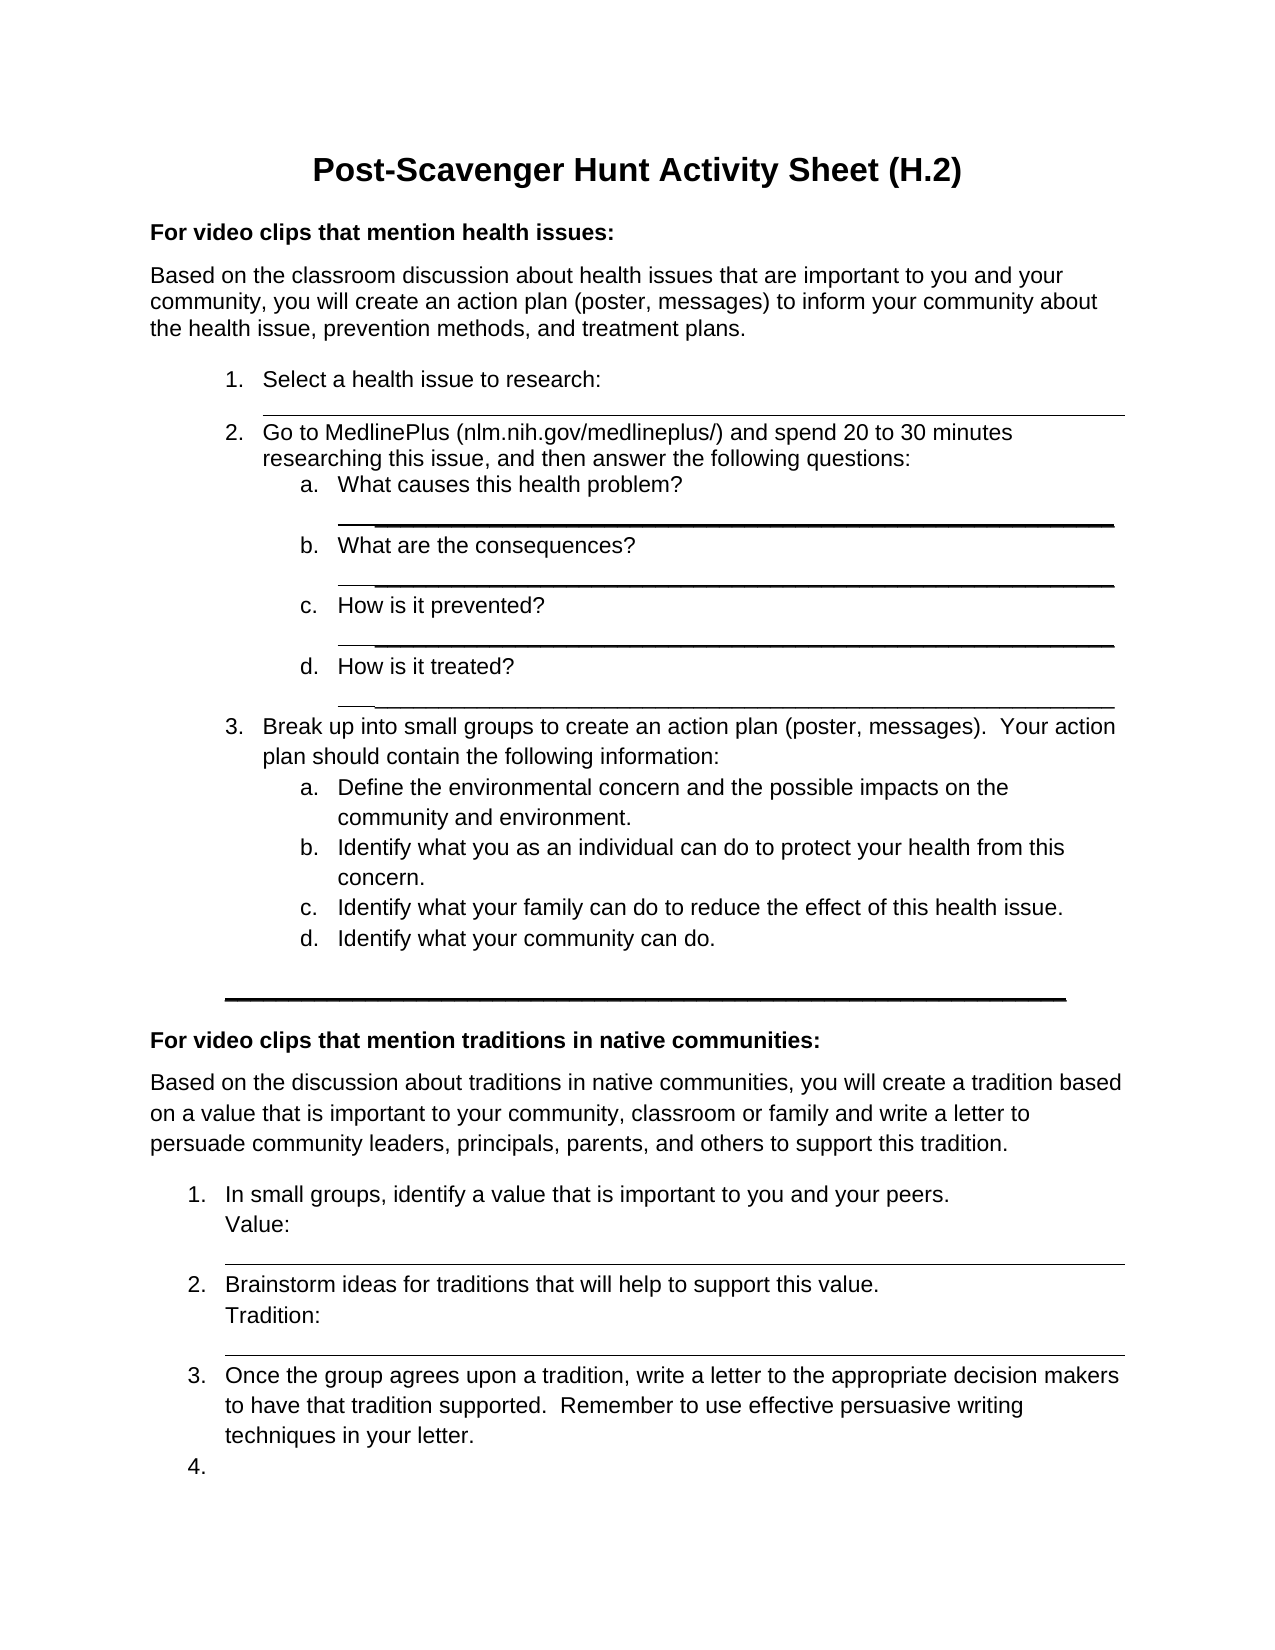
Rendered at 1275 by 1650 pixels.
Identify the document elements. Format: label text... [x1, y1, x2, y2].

subtitle For video clips that mention traditions in native communities: [150, 1027, 1125, 1053]
list What are the consequences? __________________________________________________________ [300, 532, 1125, 588]
list Define the environmental concern and the possible impacts on the community and environment. [300, 773, 1125, 830]
list Identify what you as an individual can do to protect your health from this concern. [300, 834, 1125, 890]
list Brainstorm ideas for traditions that will help to support this value. [187, 1271, 1125, 1298]
list Once the group agrees upon a tradition, write a letter to the appropriate decision makers to have that tradition supported. Remember to use effective persuasive writing techniques in your letter. [187, 1362, 1125, 1449]
list Value: [225, 1211, 1125, 1264]
list Identify what your community can do. [300, 924, 1125, 951]
list What causes this health problem? __________________________________________________________ [300, 471, 1125, 528]
list Select a health issue to research: [225, 366, 1125, 419]
list How is it prevented? __________________________________________________________ [300, 592, 1125, 649]
subtitle Post-Scavenger Hunt Activity Sheet (H.2) [150, 150, 1125, 188]
text __________________________________________________________________ [225, 976, 1125, 1002]
list Identify what your family can do to reduce the effect of this health issue. [300, 894, 1125, 921]
list Break up into small groups to create an action plan (poster, messages). Your action plan should contain the following information: [225, 713, 1125, 769]
list Go to MedlinePlus (nlm.nih.gov/medlineplus/) and spend 20 to 30 minutes researching this issue, and then answer the following questions: [225, 419, 1125, 471]
text Based on the classroom discussion about health issues that are important to you and your community, you will create an action plan (poster, messages) to inform your community about the health issue, prevention methods, and treatment plans. [150, 262, 1125, 341]
list How is it treated? __________________________________________________________ [300, 653, 1125, 709]
list Tradition: [225, 1302, 1125, 1355]
list In small groups, identify a value that is important to you and your peers. [187, 1181, 1125, 1207]
subtitle For video clips that mention health issues: [150, 219, 1125, 246]
text Based on the discussion about traditions in native communities, you will create a tradition based on a value that is important to your community, classroom or family and write a letter to persuade community leaders, principals, parents, and others to support this tradition. [150, 1069, 1125, 1156]
